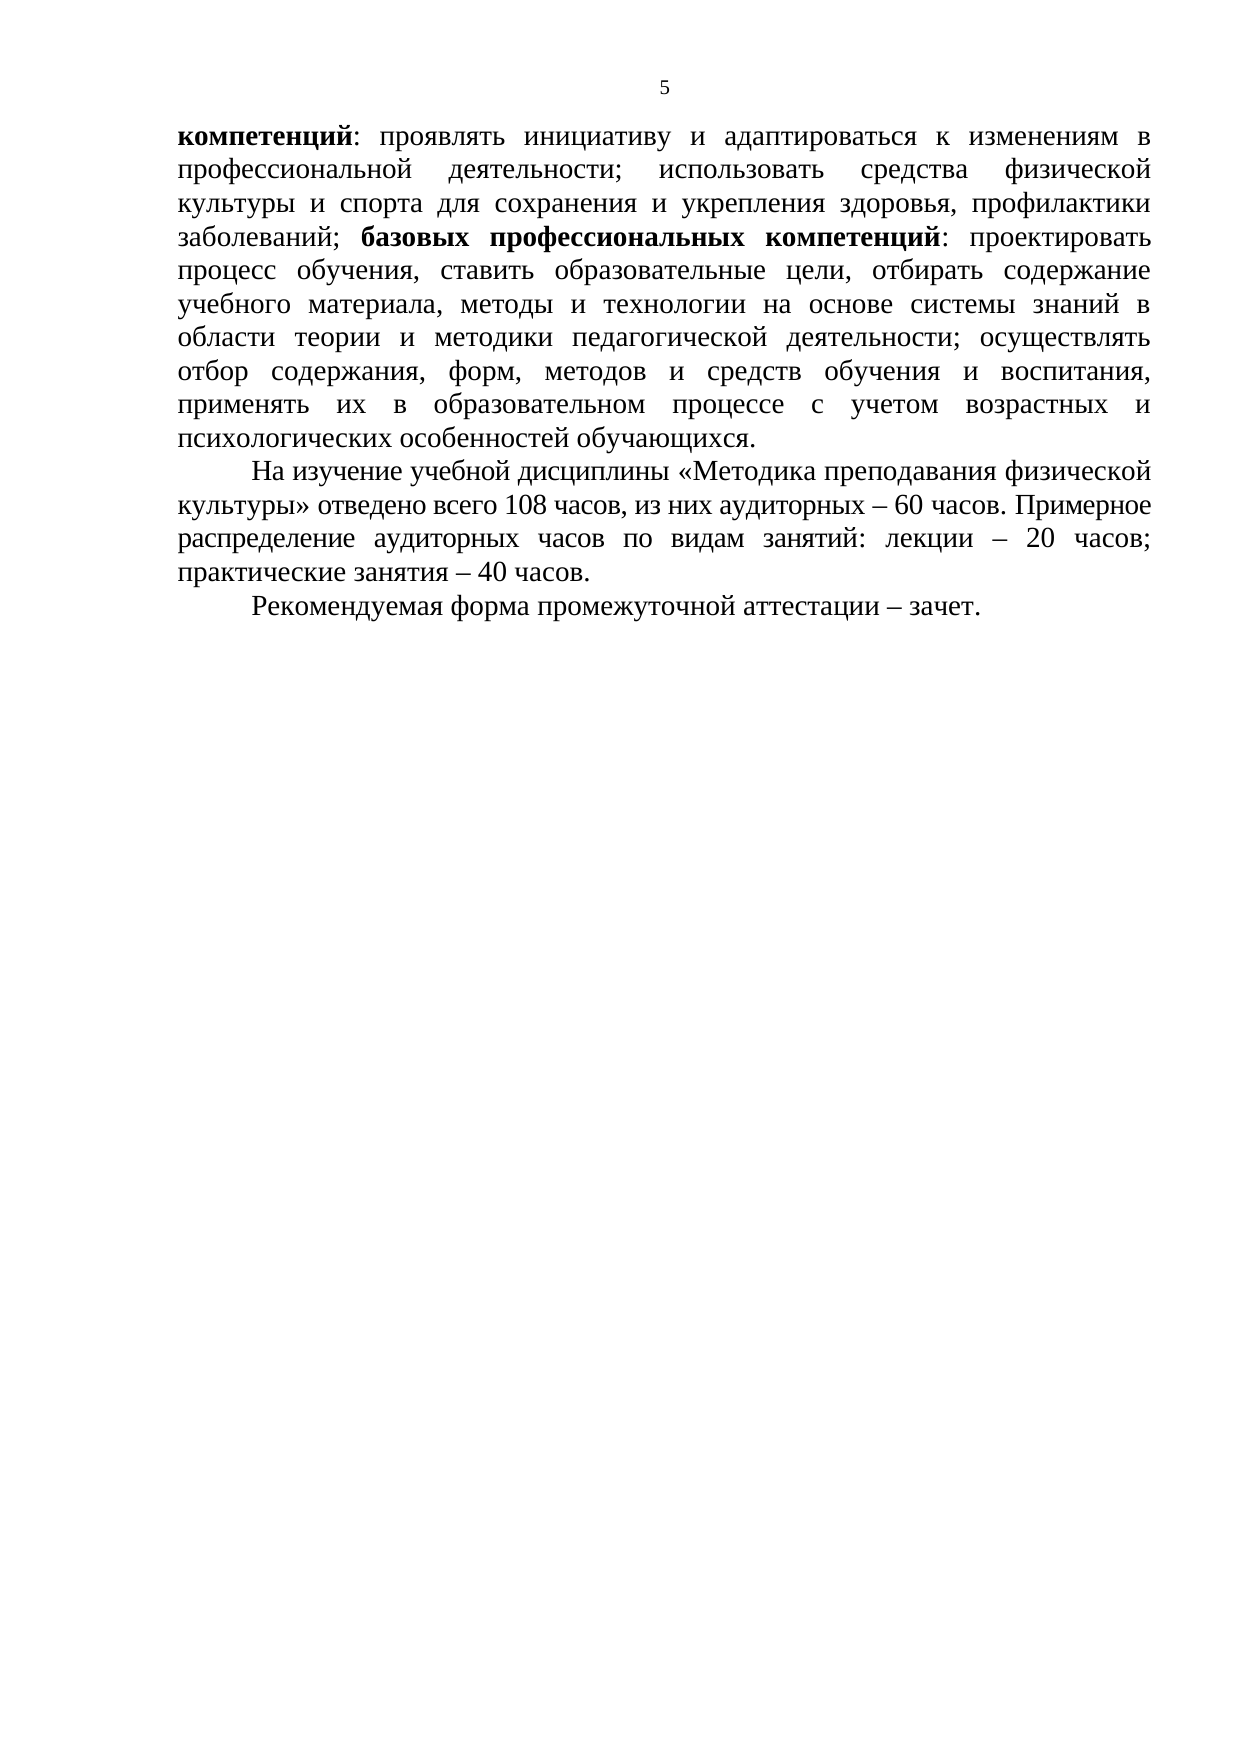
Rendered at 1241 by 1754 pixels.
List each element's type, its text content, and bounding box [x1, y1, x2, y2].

text На изучение учебной дисциплины «Методика преподавания физической культуры» отведено всего 108 часов, из них аудиторных – 60 часов. Примерное распределение аудиторных часов по видам занятий: лекции – 20 часов; практические занятия – 40 часов. [177, 453, 1152, 588]
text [177, 118, 1152, 453]
text Рекомендуемая форма промежуточной аттестации – зачет. [177, 588, 1152, 621]
